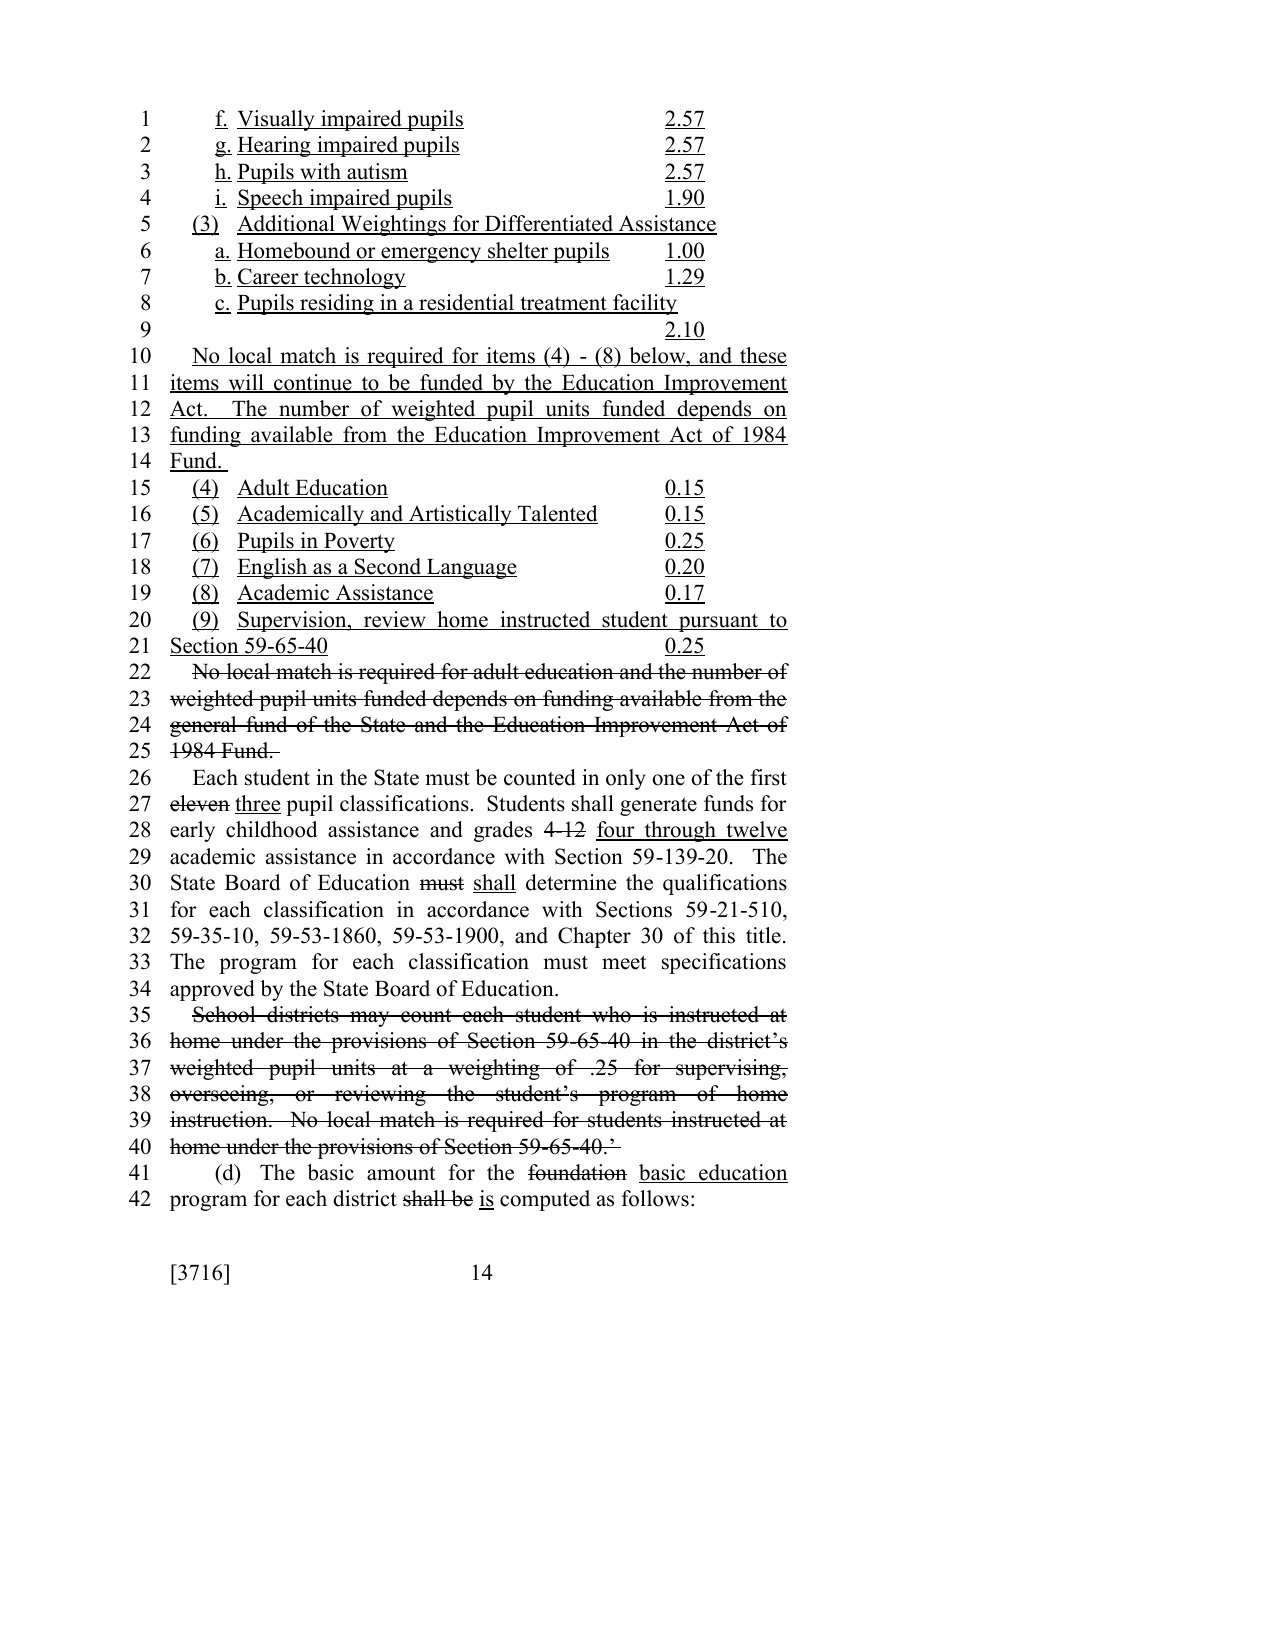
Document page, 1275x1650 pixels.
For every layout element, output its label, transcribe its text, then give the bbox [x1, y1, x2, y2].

text (9) Supervision, review home instructed student pursuant to Section 59-65-40 0.25 [169, 606, 787, 658]
text School districts may count each student who is instructed at home under the provisions of Section 59-65-40 in the district’s weighted pupil units at a weighting of .25 for supervising, overseeing, or reviewing the student’s program of home instruction. No local match is required for students instructed at home under the provisions of Section 59-65-40.’ [169, 1122, 787, 1159]
text f. Visually impaired pupils 2.57 [169, 105, 787, 131]
text i. Speech impaired pupils 1.90 [169, 184, 787, 210]
text (4) Adult Education 0.15 [169, 474, 787, 500]
text (d) The basic amount for the foundation basic education program for each district shall be is computed as follows: [169, 1159, 787, 1212]
text School districts may count each student who is instructed at home under the provisions of Section 59-65-40 in the district’s weighted pupil units at a weighting of .25 for supervising, overseeing, or reviewing the student’s program of home instruction. No local match is required for students instructed at home under the provisions of Section 59-65-40.’ [169, 1001, 787, 1042]
text No local match is required for items (4) - (8) below, and these items will continue to be funded by the Education Improvement Act. The number of weighted pupil units funded depends on funding available from the Education Improvement Act of 1984 Fund. [169, 342, 787, 391]
text (6) Pupils in Poverty 0.25 [169, 527, 787, 553]
text No local match is required for items (4) - (8) below, and these items will continue to be funded by the Education Improvement Act. The number of weighted pupil units funded depends on funding available from the Education Improvement Act of 1984 Fund. [169, 392, 787, 418]
text No local match is required for adult education and the number of weighted pupil units funded depends on funding available from the general fund of the State and the Education Improvement Act of 1984 Fund. [169, 700, 787, 725]
text g. Hearing impaired pupils 2.57 [169, 131, 787, 158]
text Each student in the State must be counted in only one of the first eleven three pupil classifications. Students shall generate funds for early childhood assistance and grades 4-12 four through twelve academic assistance in accordance with Section 59-139-20. The State Board of Education must shall determine the qualifications for each classification in accordance with Sections 59-21-510, 59-35-10, 59-53-1860, 59-53-1900, and Chapter 30 of this title. The program for each classification must meet specifications approved by the State Board of Education. [169, 764, 787, 1001]
text (5) Academically and Artistically Talented 0.15 [169, 500, 787, 527]
text No local match is required for items (4) - (8) below, and these items will continue to be funded by the Education Improvement Act. The number of weighted pupil units funded depends on funding available from the Education Improvement Act of 1984 Fund. [169, 445, 787, 474]
text No local match is required for items (4) - (8) below, and these items will continue to be funded by the Education Improvement Act. The number of weighted pupil units funded depends on funding available from the Education Improvement Act of 1984 Fund. [169, 419, 787, 444]
text (7) English as a Second Language 0.20 [169, 553, 787, 579]
text No local match is required for adult education and the number of weighted pupil units funded depends on funding available from the general fund of the State and the Education Improvement Act of 1984 Fund. [169, 726, 787, 764]
text h. Pupils with autism 2.57 [169, 158, 787, 184]
text No local match is required for adult education and the number of weighted pupil units funded depends on funding available from the general fund of the State and the Education Improvement Act of 1984 Fund. [169, 658, 787, 699]
text b. Career technology 1.29 [169, 263, 787, 289]
text (3) Additional Weightings for Differentiated Assistance [169, 210, 787, 237]
text a. Homebound or emergency shelter pupils 1.00 [169, 237, 787, 263]
text (8) Academic Assistance 0.17 [169, 579, 787, 606]
text c. Pupils residing in a residential treatment facility 2.10 [169, 289, 787, 342]
